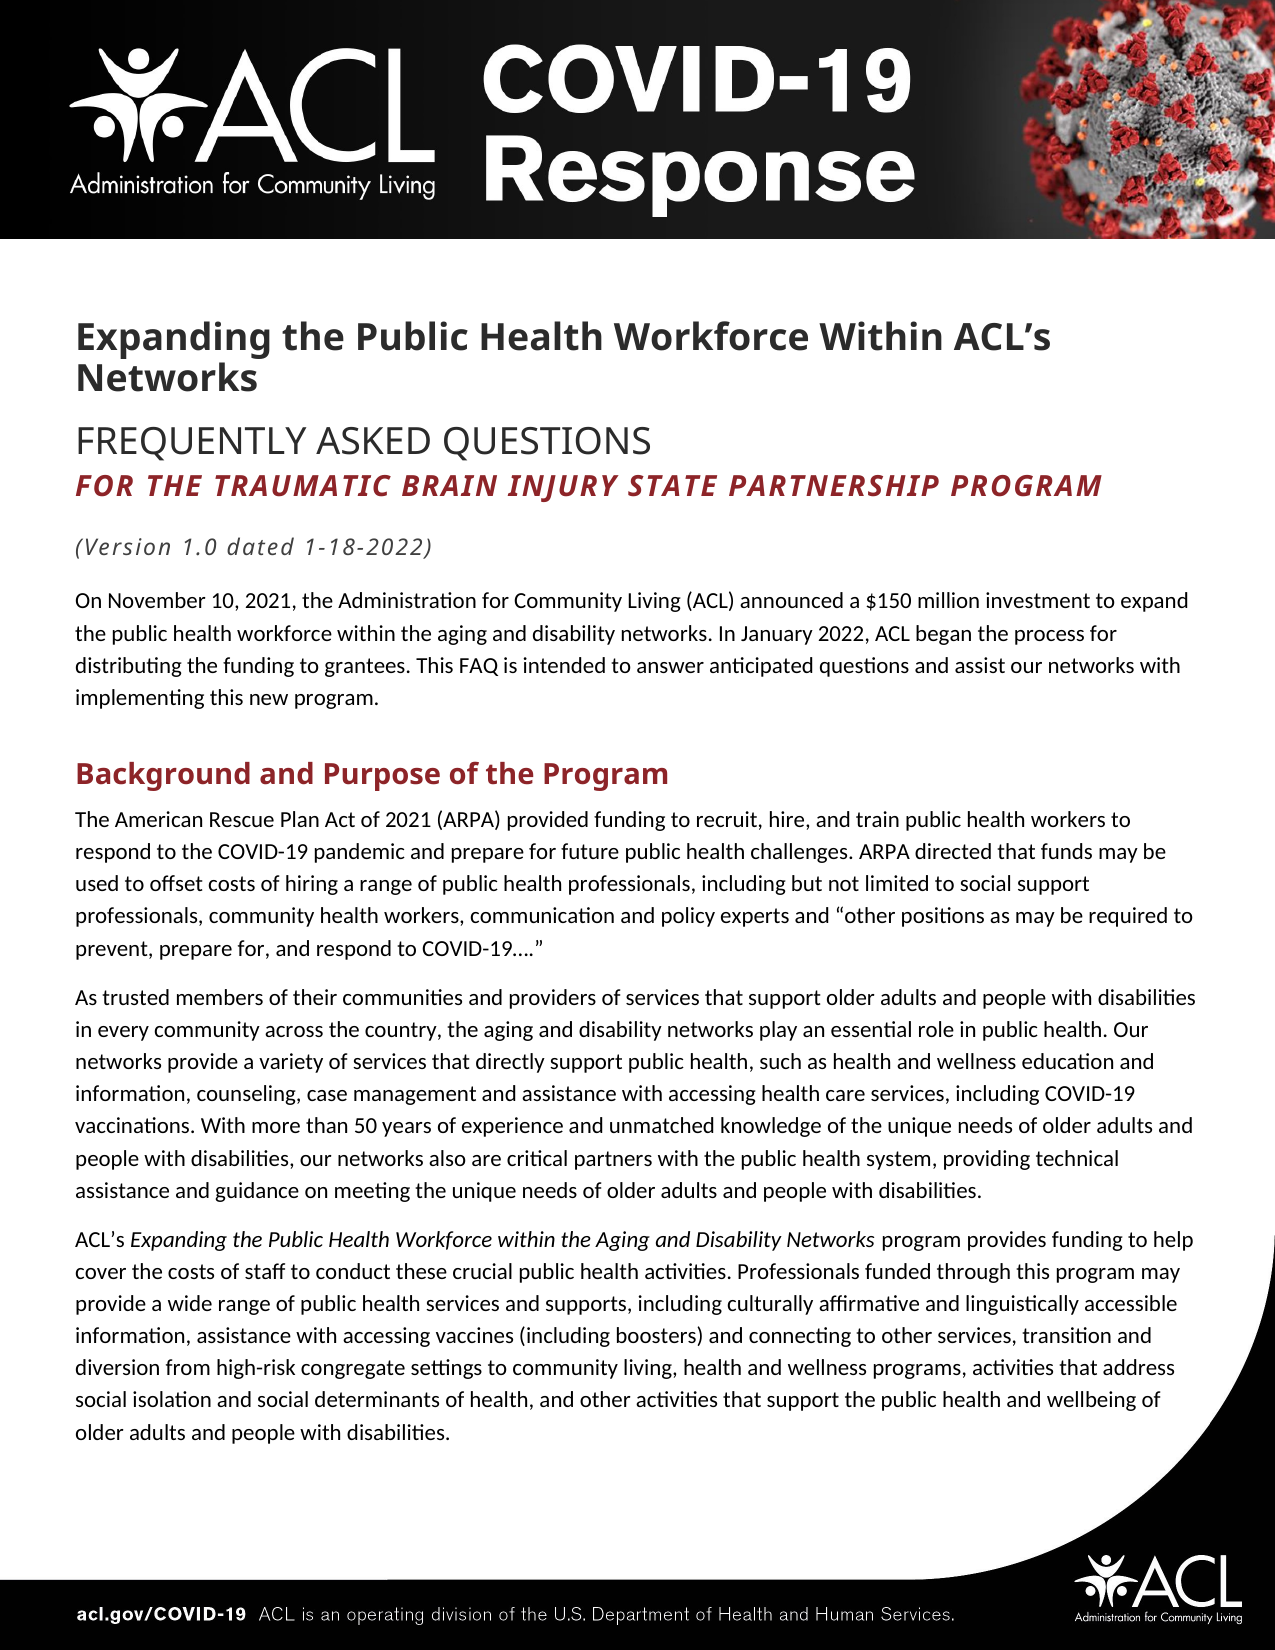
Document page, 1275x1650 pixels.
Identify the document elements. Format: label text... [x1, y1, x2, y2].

subtitle Background and Purpose of the Program [75, 753, 1200, 793]
picture [0, 1235, 1275, 1650]
text The American Rescue Plan Act of 2021 (ARPA) provided funding to recruit, hire, and train public health workers to respond to the COVID-19 pandemic and prepare for future public health challenges. ARPA directed that funds may be used to offset costs of hiring a range of public health professionals, including but not limited to social support professionals, community health workers, communication and policy experts and “other positions as may be required to prevent, prepare for, and respond to COVID-19….” [75, 805, 1200, 962]
picture [0, 0, 1275, 239]
title FREQUENTLY ASKED QUESTIONS [75, 415, 1200, 466]
subtitle (Version 1.0 dated 1-18-2022) [75, 530, 1200, 562]
text As trusted members of their communities and providers of services that support older adults and people with disabilities in every community across the country, the aging and disability networks play an essential role in public health. Our networks provide a variety of services that directly support public health, such as health and wellness education and information, counseling, case management and assistance with accessing health care services, including COVID-19 vaccinations. With more than 50 years of experience and unmatched knowledge of the unique needs of older adults and people with disabilities, our networks also are critical partners with the public health system, providing technical assistance and guidance on meeting the unique needs of older adults and people with disabilities. [75, 983, 1200, 1204]
title Expanding the Public Health Workforce Within ACL’s Networks [75, 315, 1200, 402]
text ACL’s Expanding the Public Health Workforce within the Aging and Disability Networks program provides funding to help cover the costs of staff to conduct these crucial public health activities. Professionals funded through this program may provide a wide range of public health services and supports, including culturally affirmative and linguistically accessible information, assistance with accessing vaccines (including boosters) and connecting to other services, transition and diversion from high-risk congregate settings to community living, health and wellness programs, activities that address social isolation and social determinants of health, and other activities that support the public health and wellbeing of older adults and people with disabilities. [75, 1225, 1200, 1446]
text On November 10, 2021, the Administration for Community Living (ACL) announced a $150 million investment to expand the public health workforce within the aging and disability networks. In January 2022, ACL began the process for distributing the funding to grantees. This FAQ is intended to answer anticipated questions and assist our networks with implementing this new program. [75, 587, 1200, 711]
subtitle FOR THE TRAUMATIC BRAIN INJURY STATE PARTNERSHIP PROGRAM [75, 466, 1200, 505]
